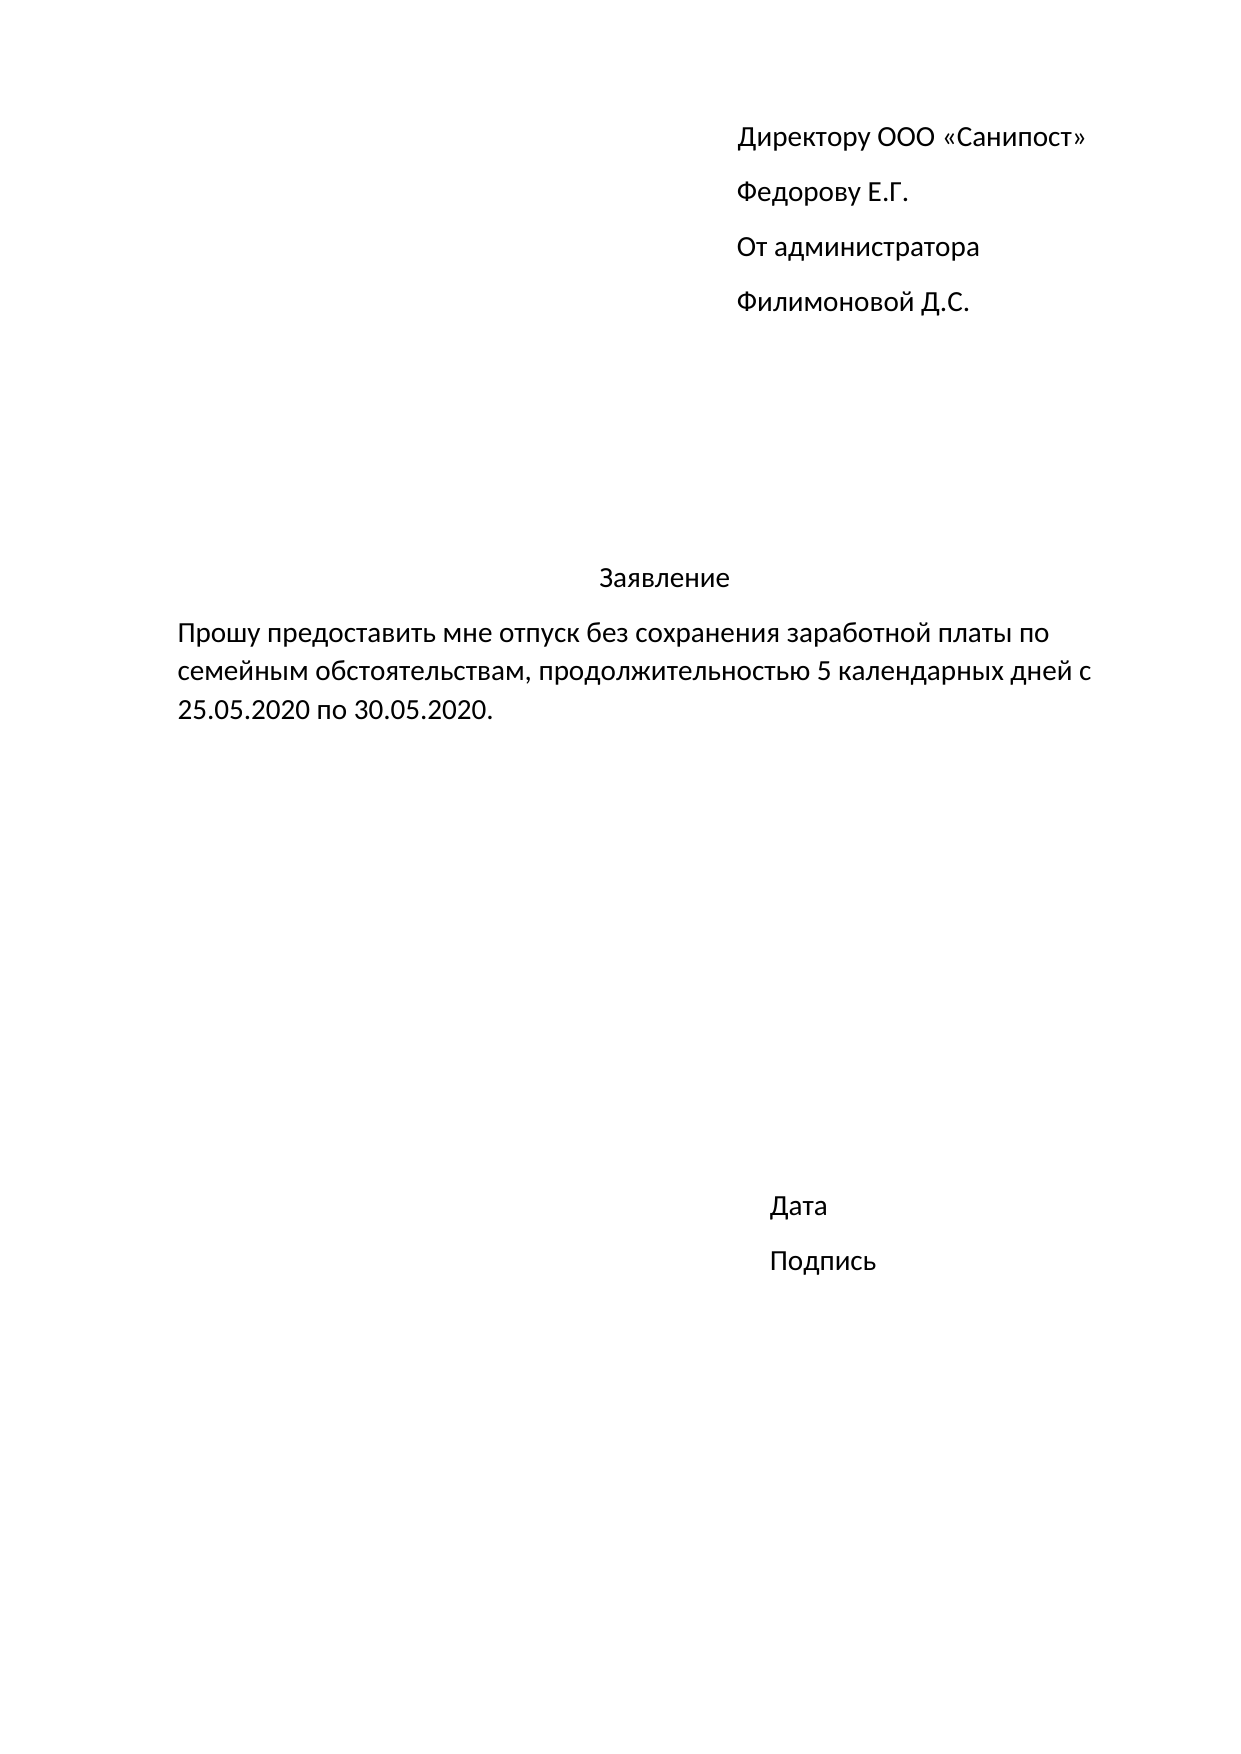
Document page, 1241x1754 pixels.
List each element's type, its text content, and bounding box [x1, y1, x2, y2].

text Подпись [177, 1242, 1152, 1278]
text Филимоновой Д.С. [177, 283, 1152, 319]
text Дата [177, 1187, 1152, 1222]
text Федорову Е.Г. [177, 173, 1152, 209]
text Заявление [177, 559, 1152, 594]
text Директору ООО «Санипост» [177, 118, 1152, 154]
text От администратора [177, 228, 1152, 264]
text Прошу предоставить мне отпуск без сохранения заработной платы по семейным обстоятельствам, продолжительностью 5 календарных дней с 25.05.2020 по 30.05.2020. [177, 614, 1152, 727]
